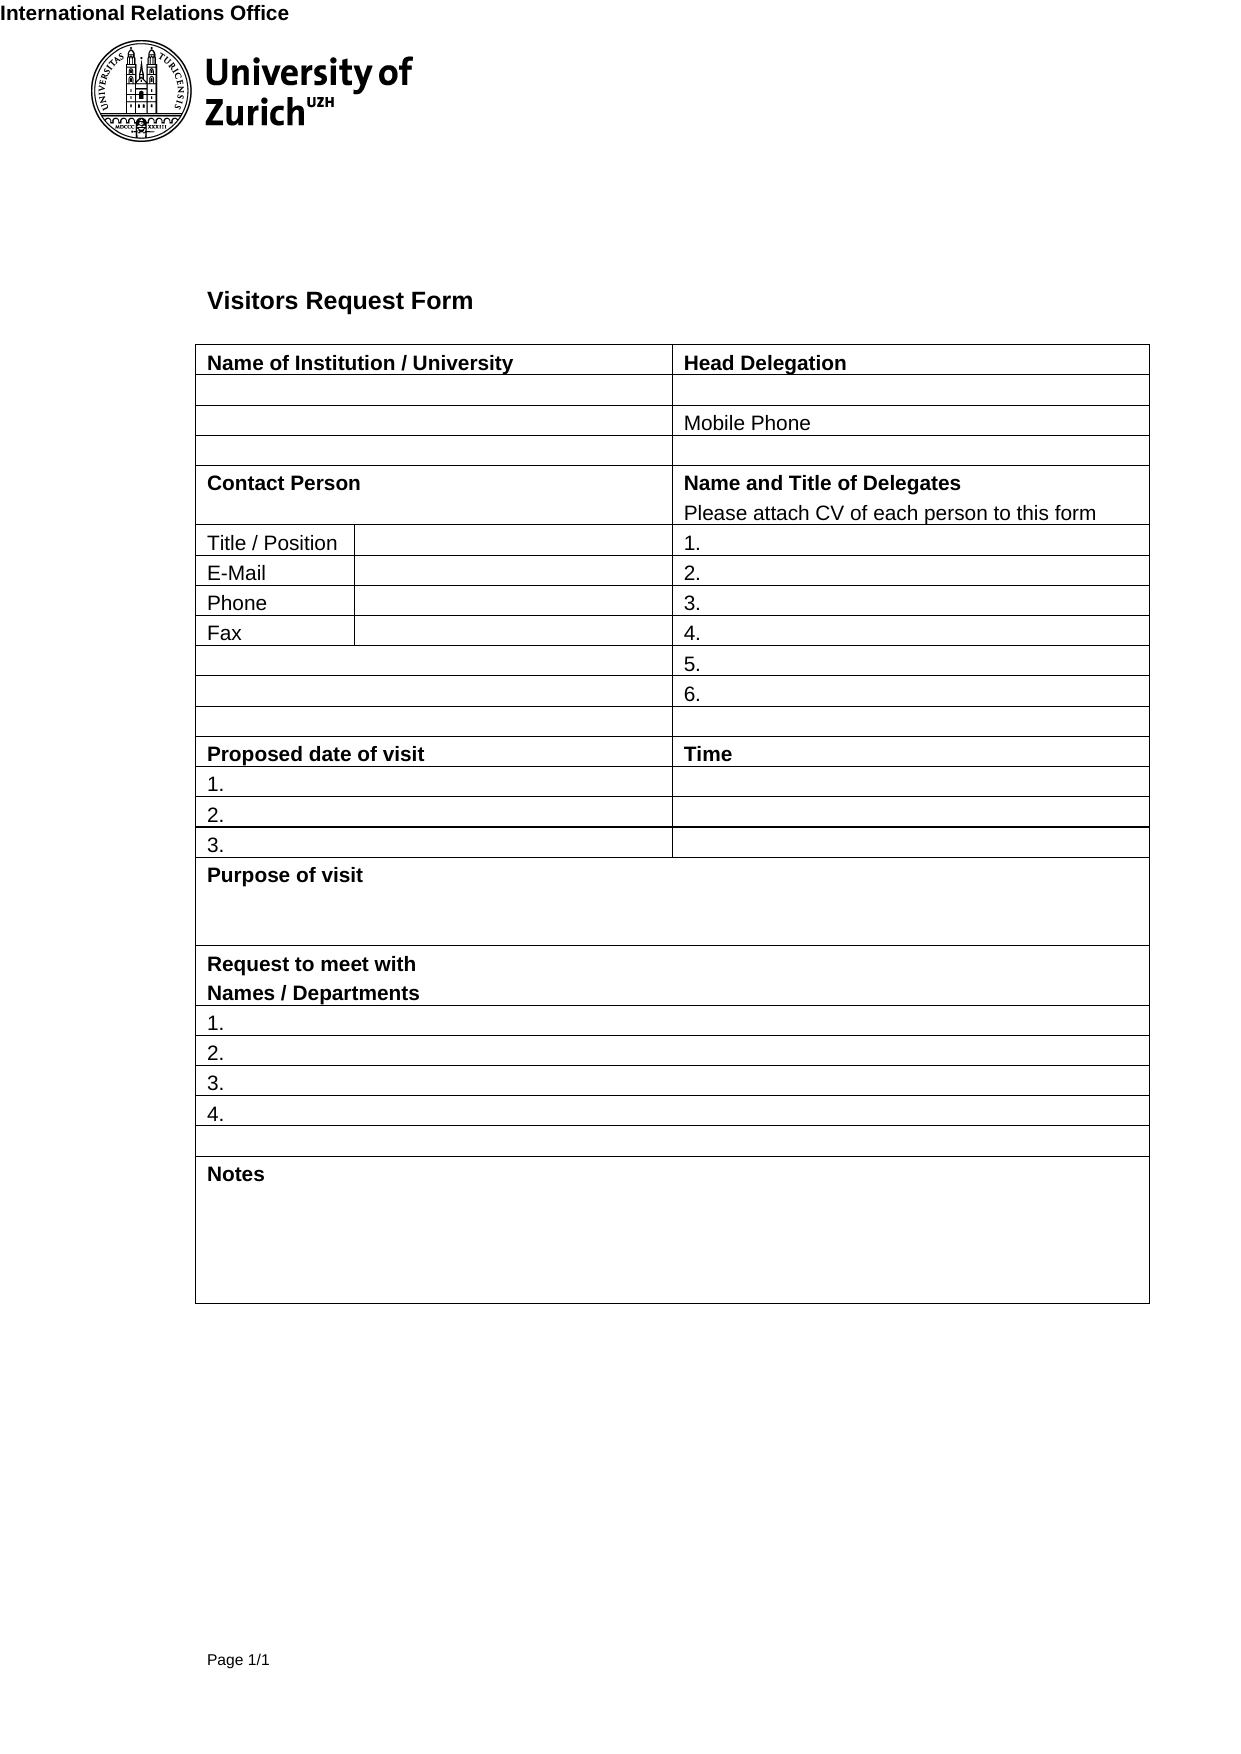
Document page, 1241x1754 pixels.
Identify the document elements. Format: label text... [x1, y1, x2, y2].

table_cell Name and Title of Delegates Please attach CV of each person to this form [673, 466, 1149, 524]
table_cell Proposed date of visit [196, 737, 672, 766]
text Visitors Request Form [207, 286, 1146, 315]
table_cell 2. [673, 556, 1149, 585]
table_cell [196, 375, 672, 404]
table_cell Notes [196, 1157, 1149, 1302]
table_cell 2. [196, 1036, 1149, 1065]
table_cell [196, 1126, 1149, 1156]
table_cell [673, 828, 1149, 857]
table_cell 5. [673, 646, 1149, 675]
table_cell 3. [196, 828, 672, 857]
picture [85, 35, 419, 148]
table_cell [196, 646, 672, 675]
table_cell [196, 406, 672, 435]
table_cell Request to meet with Names / Departments [196, 946, 1149, 1004]
table_cell Time [673, 737, 1149, 766]
table_cell [673, 797, 1149, 826]
table_cell 3. [196, 1066, 1149, 1095]
table_cell [355, 586, 672, 615]
table_cell 1. [196, 1006, 1149, 1035]
table_cell [673, 707, 1149, 736]
table_cell 3. [673, 586, 1149, 615]
table_cell E-Mail [196, 556, 354, 585]
table_cell [196, 676, 672, 706]
table_cell [355, 556, 672, 585]
table_header Head Delegation [673, 345, 1149, 374]
table_header Name of Institution / University [196, 345, 672, 374]
table_cell Phone [196, 586, 354, 615]
table_cell 4. [196, 1096, 1149, 1125]
table_cell [355, 616, 672, 645]
table_cell [196, 436, 672, 465]
table_cell 2. [196, 797, 672, 826]
table_cell Title / Position [196, 525, 354, 554]
table_cell 6. [673, 676, 1149, 706]
table_cell [355, 525, 672, 554]
table_cell Contact Person [196, 466, 672, 524]
table_cell Fax [196, 616, 354, 645]
table_cell 1. [673, 525, 1149, 554]
table_cell [196, 707, 672, 736]
table_cell 1. [196, 767, 672, 796]
table_cell 4. [673, 616, 1149, 645]
table_cell [673, 767, 1149, 796]
table_cell Mobile Phone [673, 406, 1149, 435]
table_cell Purpose of visit [196, 858, 1149, 945]
table_cell [673, 375, 1149, 404]
table_cell [673, 436, 1149, 465]
